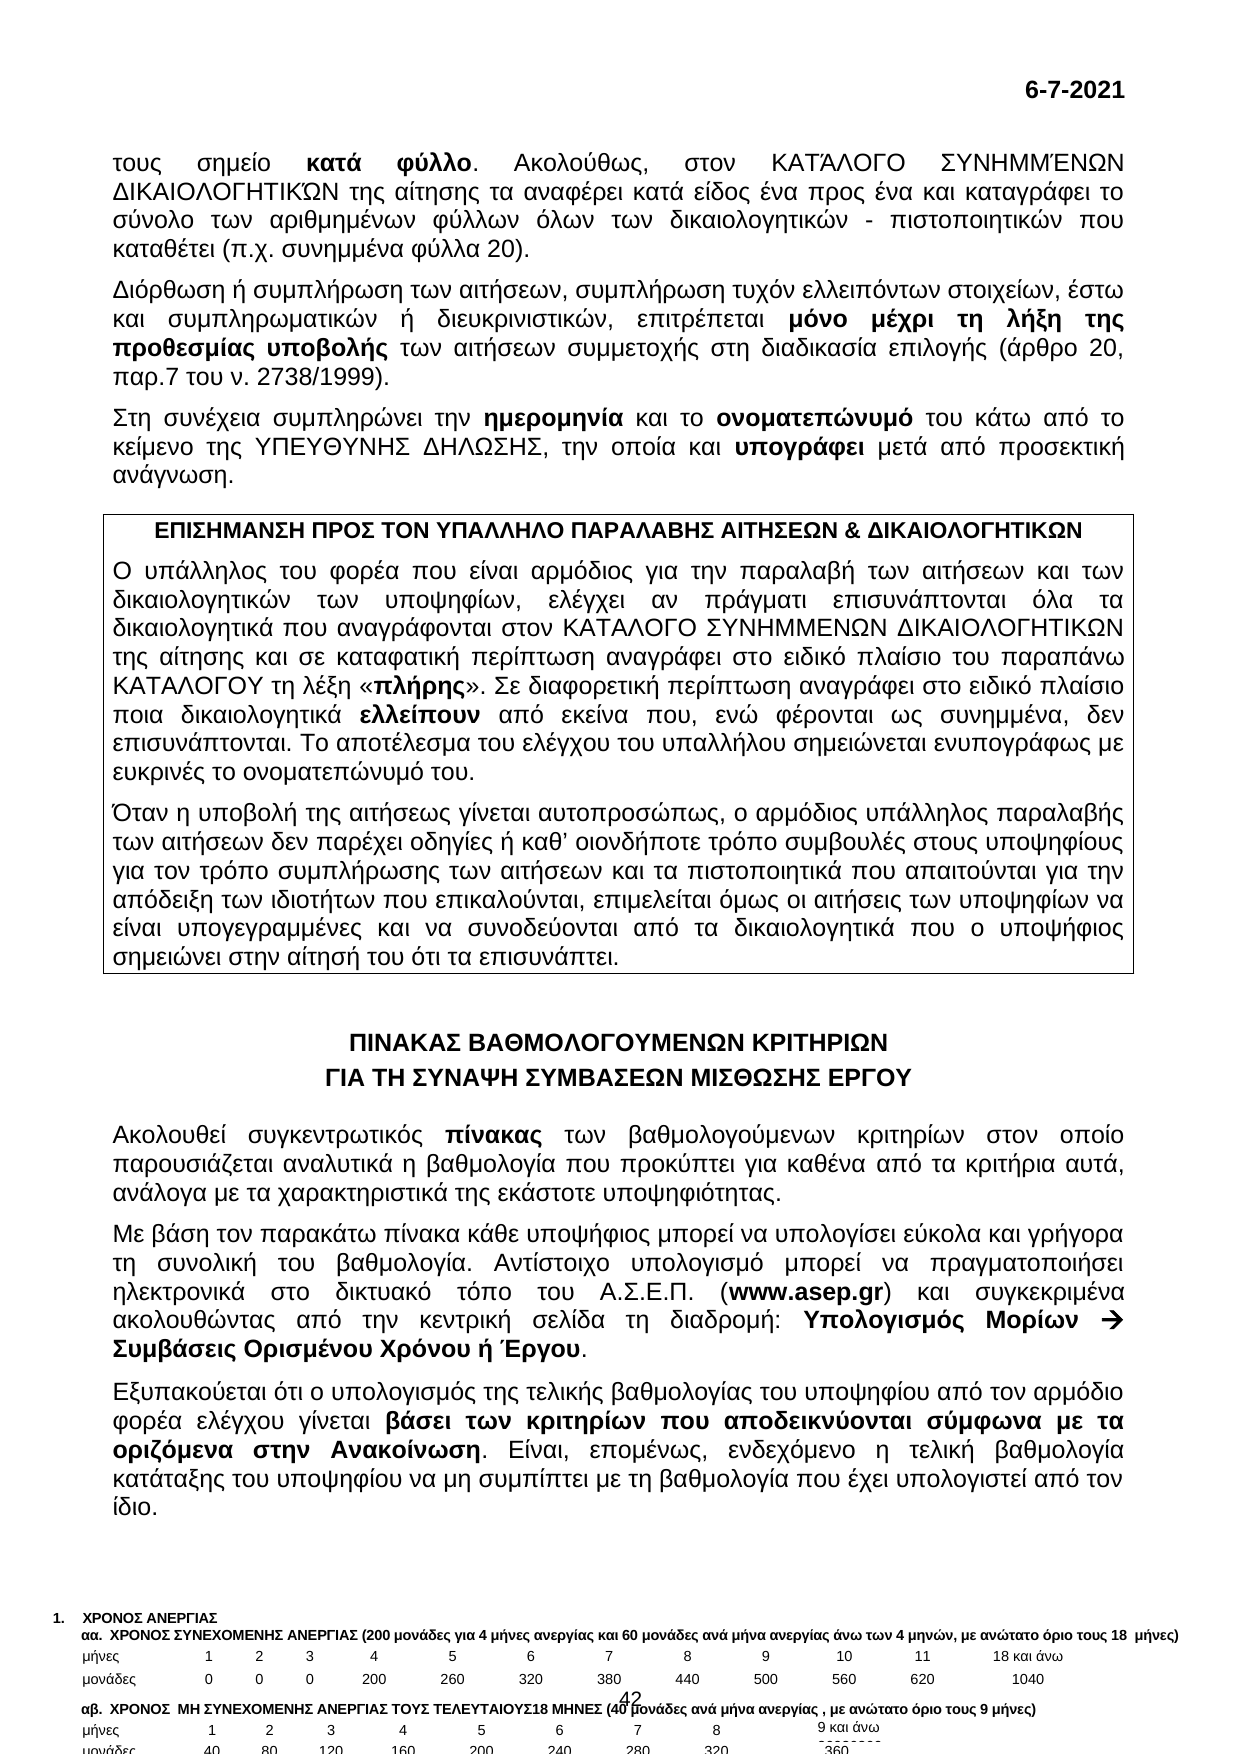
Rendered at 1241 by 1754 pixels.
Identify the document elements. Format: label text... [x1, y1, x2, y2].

text Στη συνέχεια συμπληρώνει την ημερομηνία και το ονοματεπώνυμό του κάτω από το κείμενο της ΥΠΕΥΘΥΝΗΣ ΔΗΛΩΣΗΣ, την οποία και υπογράφει μετά από προσεκτική ανάγνωση. [112, 403, 1125, 489]
text Ακολουθεί συγκεντρωτικός πίνακας των βαθμολογούμενων κριτηρίων στον οποίο παρουσιάζεται αναλυτικά η βαθμολογία που προκύπτει για καθένα από τα κριτήρια αυτά, ανάλογα με τα χαρακτηριστικά της εκάστοτε υποψηφιότητας. [112, 1120, 1125, 1207]
text ΠΙΝΑΚΑΣ ΒΑΘΜΟΛΟΓΟΥΜΕΝΩΝ ΚΡΙΤΗΡΙΩΝ [112, 1028, 1125, 1057]
text Όταν η υποβολή της αιτήσεως γίνεται αυτοπροσώπως, ο αρμόδιος υπάλληλος παραλαβής των αιτήσεων δεν παρέχει οδηγίες ή καθ’ οιονδήποτε τρόπο συμβουλές στους υποψηφίους για τον τρόπο συμπλήρωσης των αιτήσεων και τα πιστοποιητικά που απαιτούνται για την απόδειξη των ιδιοτήτων που επικαλούνται, επιμελείται όμως οι αιτήσεις των υποψηφίων να είναι υπογεγραμμένες και να συνοδεύονται από τα δικαιολογητικά που ο υποψήφιος σημειώνει στην αίτησή του ότι τα επισυνάπτει. [104, 795, 1133, 973]
text Εξυπακούεται ότι ο υπολογισμός της τελικής βαθμολογίας του υποψηφίου από τον αρμόδιο φορέα ελέγχου γίνεται βάσει των κριτηρίων που αποδεικνύονται σύμφωνα με τα οριζόμενα στην Ανακοίνωση. Είναι, επομένως, ενδεχόμενο η τελική βαθμολογία κατάταξης του υποψηφίου να μη συμπίπτει με τη βαθμολογία που έχει υπολογιστεί από τον ίδιο. [112, 1377, 1125, 1521]
text Διόρθωση ή συμπλήρωση των αιτήσεων, συμπλήρωση τυχόν ελλειπόντων στοιχείων, έστω και συμπληρωματικών ή διευκρινιστικών, επιτρέπεται μόνο μέχρι τη λήξη της προθεσμίας υποβολής των αιτήσεων συμμετοχής στη διαδικασία επιλογής (άρθρο 20, παρ.7 του ν. 2738/1999). [112, 275, 1125, 390]
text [112, 148, 1125, 263]
text Με βάση τον παρακάτω πίνακα κάθε υποψήφιος μπορεί να υπολογίσει εύκολα και γρήγορα τη συνολική του βαθμολογία. Αντίστοιχο υπολογισμό μπορεί να πραγματοποιήσει ηλεκτρονικά στο δικτυακό τόπο του Α.Σ.Ε.Π. (www.asep.gr) και συγκεκριμένα ακολουθώντας από την κεντρική σελίδα τη διαδρομή: Υπολογισμός Μορίων Συμβάσεις Ορισμένου Χρόνου ή Έργου. [112, 1219, 1125, 1363]
text Ο υπάλληλος του φορέα που είναι αρμόδιος για την παραλαβή των αιτήσεων και των δικαιολογητικών των υποψηφίων, ελέγχει αν πράγματι επισυνάπτονται όλα τα δικαιολογητικά που αναγράφονται στον ΚΑΤΑΛΟΓΟ ΣΥΝΗΜΜΕΝΩΝ ΔΙΚΑΙΟΛΟΓΗΤΙΚΩΝ της αίτησης και σε καταφατική περίπτωση αναγράφει στo ειδικό πλαίσιο του παραπάνω ΚΑΤΑΛΟΓΟΥ τη λέξη «πλήρης». Σε διαφορετική περίπτωση αναγράφει στο ειδικό πλαίσιο ποια δικαιολογητικά ελλείπουν από εκείνα που, ενώ φέρονται ως συνημμένα, δεν επισυνάπτονται. Το αποτέλεσμα του ελέγχου του υπαλλήλου σημειώνεται ενυπογράφως με ευκρινές το ονοματεπώνυμό του. [104, 553, 1133, 786]
text ΕΠΙΣΗΜΑΝΣΗ ΠΡΟΣ ΤΟΝ ΥΠΑΛΛΗΛΟ ΠΑΡΑΛΑΒΗΣ ΑΙΤΗΣΕΩΝ & ΔΙΚΑΙΟΛΟΓΗΤΙΚΩΝ [104, 515, 1133, 543]
text ΓΙΑ ΤΗ ΣΥΝΑΨΗ ΣΥΜΒΑΣΕΩΝ ΜΙΣΘΩΣΗΣ ΕΡΓΟΥ [112, 1063, 1125, 1092]
